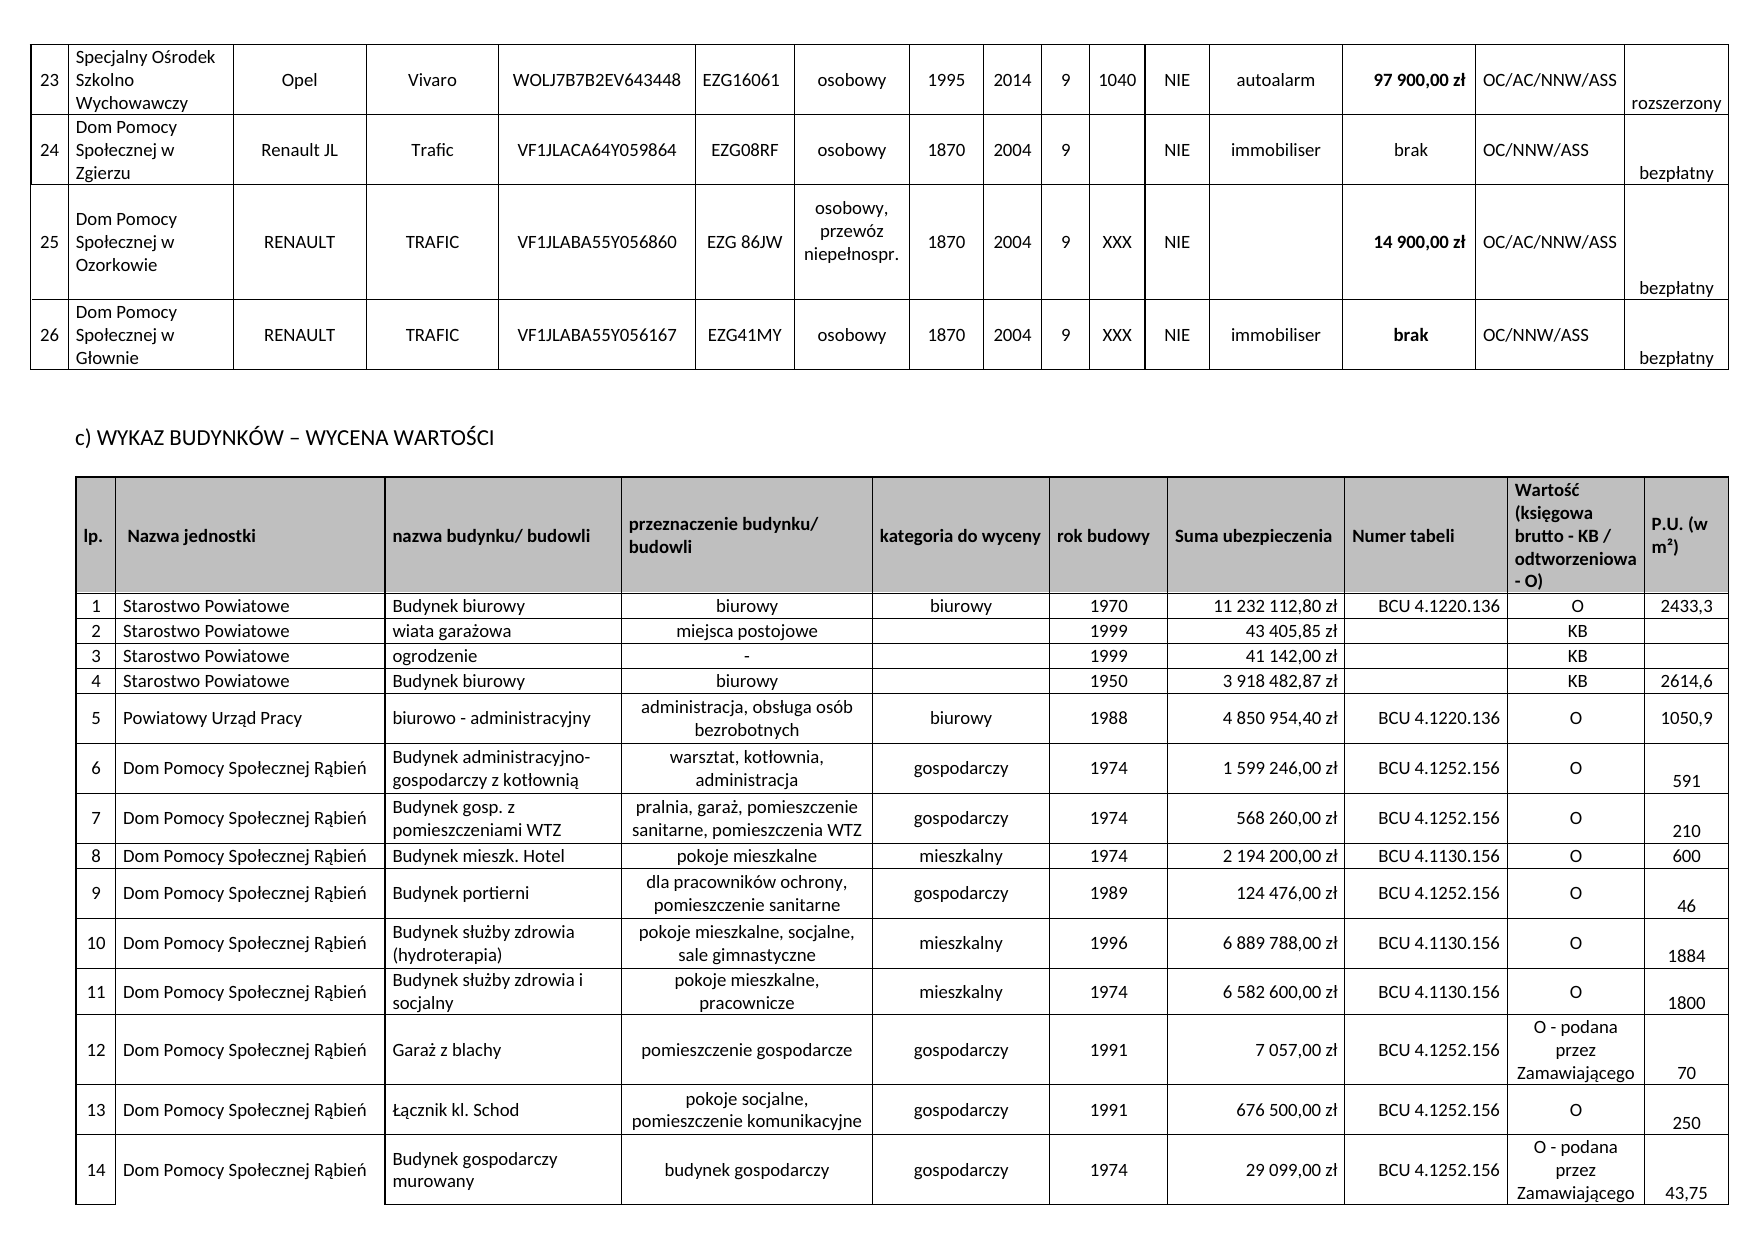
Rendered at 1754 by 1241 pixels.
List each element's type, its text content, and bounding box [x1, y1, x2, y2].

table_cell OC/AC/NNW/ASS [1476, 45, 1624, 114]
table_cell osobowy [795, 300, 909, 369]
table_cell O [1508, 594, 1644, 617]
table_cell 1800 [1645, 969, 1728, 1014]
table_cell gospodarczy [873, 794, 1049, 842]
table_cell BCU 4.1220.136 [1345, 594, 1507, 617]
table_cell 9 [77, 869, 115, 917]
table_cell 1999 [1050, 644, 1167, 667]
table_cell TRAFIC [367, 185, 498, 299]
table_cell Powiatowy Urząd Pracy [116, 694, 384, 742]
table_cell BCU 4.1130.156 [1345, 919, 1507, 967]
table_cell BCU 4.1252.156 [1345, 1015, 1507, 1084]
table_cell 11 [77, 969, 115, 1014]
table_cell 676 500,00 zł [1168, 1085, 1344, 1134]
table_cell 1050,9 [1645, 694, 1728, 742]
table_cell 1884 [1645, 919, 1728, 967]
table_cell XXX [1090, 300, 1144, 369]
table_cell O - podana przez Zamawiającego [1508, 1135, 1644, 1204]
table_header kategoria do wyceny [873, 478, 1049, 592]
table_cell Starostwo Powiatowe [116, 644, 384, 667]
table_cell Dom Pomocy Społecznej w Głownie [69, 300, 233, 369]
table_cell KB [1508, 644, 1644, 667]
table_cell 9 [1042, 115, 1089, 184]
table_cell RENAULT [234, 300, 366, 369]
table_cell Starostwo Powiatowe [116, 669, 384, 692]
table_cell Dom Pomocy Społecznej w Ozorkowie [69, 185, 233, 299]
table_cell 1974 [1050, 969, 1167, 1014]
table_cell WOLJ7B7B2EV643448 [499, 45, 695, 114]
table_cell [1345, 669, 1507, 692]
table_cell biurowy [622, 669, 872, 692]
table_header Wartość (księgowa brutto - KB / odtworzeniowa - O) [1508, 478, 1644, 592]
text c) WYKAZ BUDYNKÓW – WYCENA WARTOŚCI [75, 423, 1679, 451]
table_cell BCU 4.1252.156 [1345, 794, 1507, 842]
table_cell RENAULT [234, 185, 366, 299]
table_cell 2 [77, 619, 115, 642]
table_cell 1974 [1050, 1135, 1167, 1204]
table_cell pomieszczenie gospodarcze [622, 1015, 872, 1084]
table_cell 6 582 600,00 zł [1168, 969, 1344, 1014]
table_cell Renault JL [234, 115, 366, 184]
table_cell 1040 [1090, 45, 1144, 114]
table_header Suma ubezpieczenia [1168, 478, 1344, 592]
table_cell Dom Pomocy Społecznej Rąbień [116, 969, 384, 1014]
table_cell O [1508, 969, 1644, 1014]
table_cell 2433,3 [1645, 594, 1728, 617]
table_cell bezpłatny [1625, 115, 1728, 184]
table_cell Dom Pomocy Społecznej Rąbień [116, 1015, 384, 1084]
table_cell Dom Pomocy Społecznej Rąbień [116, 844, 384, 867]
table_cell Dom Pomocy Społecznej Rąbień [116, 919, 384, 967]
table_cell Dom Pomocy Społecznej Rąbień [116, 1085, 384, 1134]
table_cell osobowy, przewóz niepełnospr. [795, 185, 909, 299]
table_cell mieszkalny [873, 919, 1049, 967]
table_cell Opel [234, 45, 366, 114]
table_cell osobowy [795, 45, 909, 114]
table_cell Dom Pomocy Społecznej Rąbień [116, 794, 384, 842]
table_cell BCU 4.1252.156 [1345, 869, 1507, 917]
table_cell 10 [77, 919, 115, 967]
table_cell 6 889 788,00 zł [1168, 919, 1344, 967]
table_cell 3 918 482,87 zł [1168, 669, 1344, 692]
table_cell 2 194 200,00 zł [1168, 844, 1344, 867]
table_cell NIE [1146, 185, 1209, 299]
table_cell Budynek gospodarczy murowany [386, 1135, 621, 1204]
table_cell 124 476,00 zł [1168, 869, 1344, 917]
table_cell gospodarczy [873, 1015, 1049, 1084]
table_cell 9 [1042, 45, 1089, 114]
table_cell biurowy [873, 594, 1049, 617]
table_cell OC/NNW/ASS [1476, 300, 1624, 369]
table_cell KB [1508, 619, 1644, 642]
table_cell mieszkalny [873, 969, 1049, 1014]
table_cell gospodarczy [873, 1135, 1049, 1204]
table_cell 9 [1042, 185, 1089, 299]
table_cell [873, 669, 1049, 692]
table_cell 1 599 246,00 zł [1168, 744, 1344, 792]
table_cell 3 [77, 644, 115, 667]
table_cell KB [1508, 669, 1644, 692]
table_cell 1 [77, 594, 115, 617]
table_cell 1996 [1050, 919, 1167, 967]
table_cell EZG08RF [696, 115, 794, 184]
table_cell biurowo - administracyjny [386, 694, 621, 742]
table_cell 4 850 954,40 zł [1168, 694, 1344, 742]
table_cell Łącznik kl. Schod [386, 1085, 621, 1134]
table_cell Dom Pomocy Społecznej Rąbień [116, 1135, 384, 1204]
table_cell EZG41MY [696, 300, 794, 369]
table_cell [1345, 644, 1507, 667]
table_cell biurowy [622, 594, 872, 617]
table_cell 43,75 [1645, 1135, 1728, 1204]
table_cell 46 [1645, 869, 1728, 917]
table_cell Starostwo Powiatowe [116, 619, 384, 642]
table_cell BCU 4.1220.136 [1345, 694, 1507, 742]
table_cell ogrodzenie [386, 644, 621, 667]
table_cell gospodarczy [873, 869, 1049, 917]
table_cell 70 [1645, 1015, 1728, 1084]
table_cell 568 260,00 zł [1168, 794, 1344, 842]
table_cell [1090, 115, 1144, 184]
table_cell 4 [77, 669, 115, 692]
table_cell XXX [1090, 185, 1144, 299]
table_header Nazwa jednostki [116, 478, 384, 592]
table_cell gospodarczy [873, 744, 1049, 792]
table_cell 1991 [1050, 1085, 1167, 1134]
table_cell 43 405,85 zł [1168, 619, 1344, 642]
table_cell OC/NNW/ASS [1476, 115, 1624, 184]
table_cell EZG 86JW [696, 185, 794, 299]
table_cell pokoje mieszkalne, socjalne, sale gimnastyczne [622, 919, 872, 967]
table_cell dla pracowników ochrony, pomieszczenie sanitarne [622, 869, 872, 917]
table_cell 25 [31, 185, 68, 299]
table_cell BCU 4.1130.156 [1345, 969, 1507, 1014]
table_cell 23 [32, 45, 68, 114]
table_cell 7 [77, 794, 115, 842]
table_cell brak [1343, 300, 1475, 369]
table_cell 2004 [984, 115, 1041, 184]
table_cell [1345, 619, 1507, 642]
table_cell 1974 [1050, 794, 1167, 842]
table_cell Budynek biurowy [386, 594, 621, 617]
table_cell rozszerzony [1625, 45, 1728, 114]
table_cell pokoje mieszkalne, pracownicze [622, 969, 872, 1014]
table_cell Specjalny Ośrodek Szkolno Wychowawczy [69, 45, 233, 114]
table_cell 6 [77, 744, 115, 792]
table_header nazwa budynku/ budowli [386, 478, 621, 592]
table_cell NIE [1146, 115, 1209, 184]
table_cell bezpłatny [1625, 300, 1728, 369]
table_cell Dom Pomocy Społecznej Rąbień [116, 869, 384, 917]
table_cell O - podana przez Zamawiającego [1508, 1015, 1644, 1084]
table_header P.U. (w m²) [1645, 478, 1728, 592]
table_cell biurowy [873, 694, 1049, 742]
table_cell Garaż z blachy [386, 1015, 621, 1084]
table_cell 1995 [910, 45, 983, 114]
table_cell [1645, 619, 1728, 642]
table_cell 5 [77, 694, 115, 742]
table_cell osobowy [795, 115, 909, 184]
table_cell [1645, 644, 1728, 667]
table_cell Vivaro [367, 45, 498, 114]
table_cell [1210, 185, 1342, 299]
table_cell BCU 4.1252.156 [1345, 744, 1507, 792]
table_cell [873, 619, 1049, 642]
table_cell gospodarczy [873, 1085, 1049, 1134]
table_cell 9 [1042, 300, 1089, 369]
table_cell autoalarm [1210, 45, 1342, 114]
table_cell 1989 [1050, 869, 1167, 917]
table_cell pokoje socjalne, pomieszczenie komunikacyjne [622, 1085, 872, 1134]
table_cell O [1508, 844, 1644, 867]
table_cell budynek gospodarczy [622, 1135, 872, 1204]
table_cell 2614,6 [1645, 669, 1728, 692]
table_cell warsztat, kotłownia, administracja [622, 744, 872, 792]
table_cell 7 057,00 zł [1168, 1015, 1344, 1084]
table_cell O [1508, 869, 1644, 917]
table_cell O [1508, 694, 1644, 742]
table_cell NIE [1146, 300, 1209, 369]
table_cell 250 [1645, 1085, 1728, 1134]
table_header rok budowy [1050, 478, 1167, 592]
table_cell 2014 [984, 45, 1041, 114]
table_cell bezpłatny [1625, 185, 1728, 299]
table_cell Budynek mieszk. Hotel [386, 844, 621, 867]
table_cell VF1JLABA55Y056167 [499, 300, 695, 369]
table_cell mieszkalny [873, 844, 1049, 867]
table_cell 1999 [1050, 619, 1167, 642]
table_cell NIE [1146, 45, 1209, 114]
table_cell Budynek gosp. z pomieszczeniami WTZ [386, 794, 621, 842]
table_cell 1988 [1050, 694, 1167, 742]
table_cell 26 [31, 299, 68, 369]
table_cell miejsca postojowe [622, 619, 872, 642]
table_cell 2004 [984, 300, 1041, 369]
table_cell 600 [1645, 844, 1728, 867]
table_cell 1974 [1050, 844, 1167, 867]
table_cell 8 [77, 844, 115, 867]
table_cell 41 142,00 zł [1168, 644, 1344, 667]
table_cell Dom Pomocy Społecznej w Zgierzu [69, 115, 233, 184]
table_cell pralnia, garaż, pomieszczenie sanitarne, pomieszczenia WTZ [622, 794, 872, 842]
table_cell 1870 [910, 185, 983, 299]
table_cell 14 [77, 1135, 115, 1204]
table_cell 210 [1645, 794, 1728, 842]
table_cell 1970 [1050, 594, 1167, 617]
table_cell BCU 4.1130.156 [1345, 844, 1507, 867]
table_cell OC/AC/NNW/ASS [1476, 185, 1624, 299]
table_cell Starostwo Powiatowe [116, 594, 384, 617]
table_cell immobiliser [1210, 115, 1342, 184]
table_cell 2004 [984, 185, 1041, 299]
table_cell 11 232 112,80 zł [1168, 594, 1344, 617]
table_cell EZG16061 [696, 45, 794, 114]
table_cell immobiliser [1210, 300, 1342, 369]
table_cell O [1508, 919, 1644, 967]
table_cell O [1508, 744, 1644, 792]
table_cell BCU 4.1252.156 [1345, 1085, 1507, 1134]
table_cell - [622, 644, 872, 667]
table_header Numer tabeli [1345, 478, 1507, 592]
table_cell TRAFIC [367, 300, 498, 369]
table_cell 591 [1645, 744, 1728, 792]
table_cell VF1JLACA64Y059864 [499, 115, 695, 184]
table_cell Dom Pomocy Społecznej Rąbień [116, 744, 384, 792]
table_cell O [1508, 1085, 1644, 1134]
table_cell 24 [32, 115, 68, 184]
table_header lp. [77, 478, 115, 592]
table_cell O [1508, 794, 1644, 842]
table_cell 12 [77, 1015, 115, 1084]
table_cell 97 900,00 zł [1343, 45, 1475, 114]
table_cell wiata garażowa [386, 619, 621, 642]
table_cell 1991 [1050, 1015, 1167, 1084]
table_cell 14 900,00 zł [1343, 185, 1475, 299]
table_cell 13 [77, 1085, 115, 1134]
table_cell administracja, obsługa osób bezrobotnych [622, 694, 872, 742]
table_cell VF1JLABA55Y056860 [499, 185, 695, 299]
table_cell [873, 644, 1049, 667]
table_cell BCU 4.1252.156 [1345, 1135, 1507, 1204]
table_cell pokoje mieszkalne [622, 844, 872, 867]
table_cell brak [1343, 115, 1475, 184]
table_header przeznaczenie budynku/ budowli [622, 478, 872, 592]
table_cell Budynek administracyjno-gospodarczy z kotłownią [386, 744, 621, 792]
table_cell 1870 [910, 300, 983, 369]
table_cell 29 099,00 zł [1168, 1135, 1344, 1204]
table_cell Trafic [367, 115, 498, 184]
table_cell 1974 [1050, 744, 1167, 792]
table_cell Budynek biurowy [386, 669, 621, 692]
table_cell 1950 [1050, 669, 1167, 692]
table_cell 1870 [910, 115, 983, 184]
table_cell Budynek portierni [386, 869, 621, 917]
table_cell Budynek służby zdrowia (hydroterapia) [386, 919, 621, 967]
table_cell Budynek służby zdrowia i socjalny [386, 969, 621, 1014]
